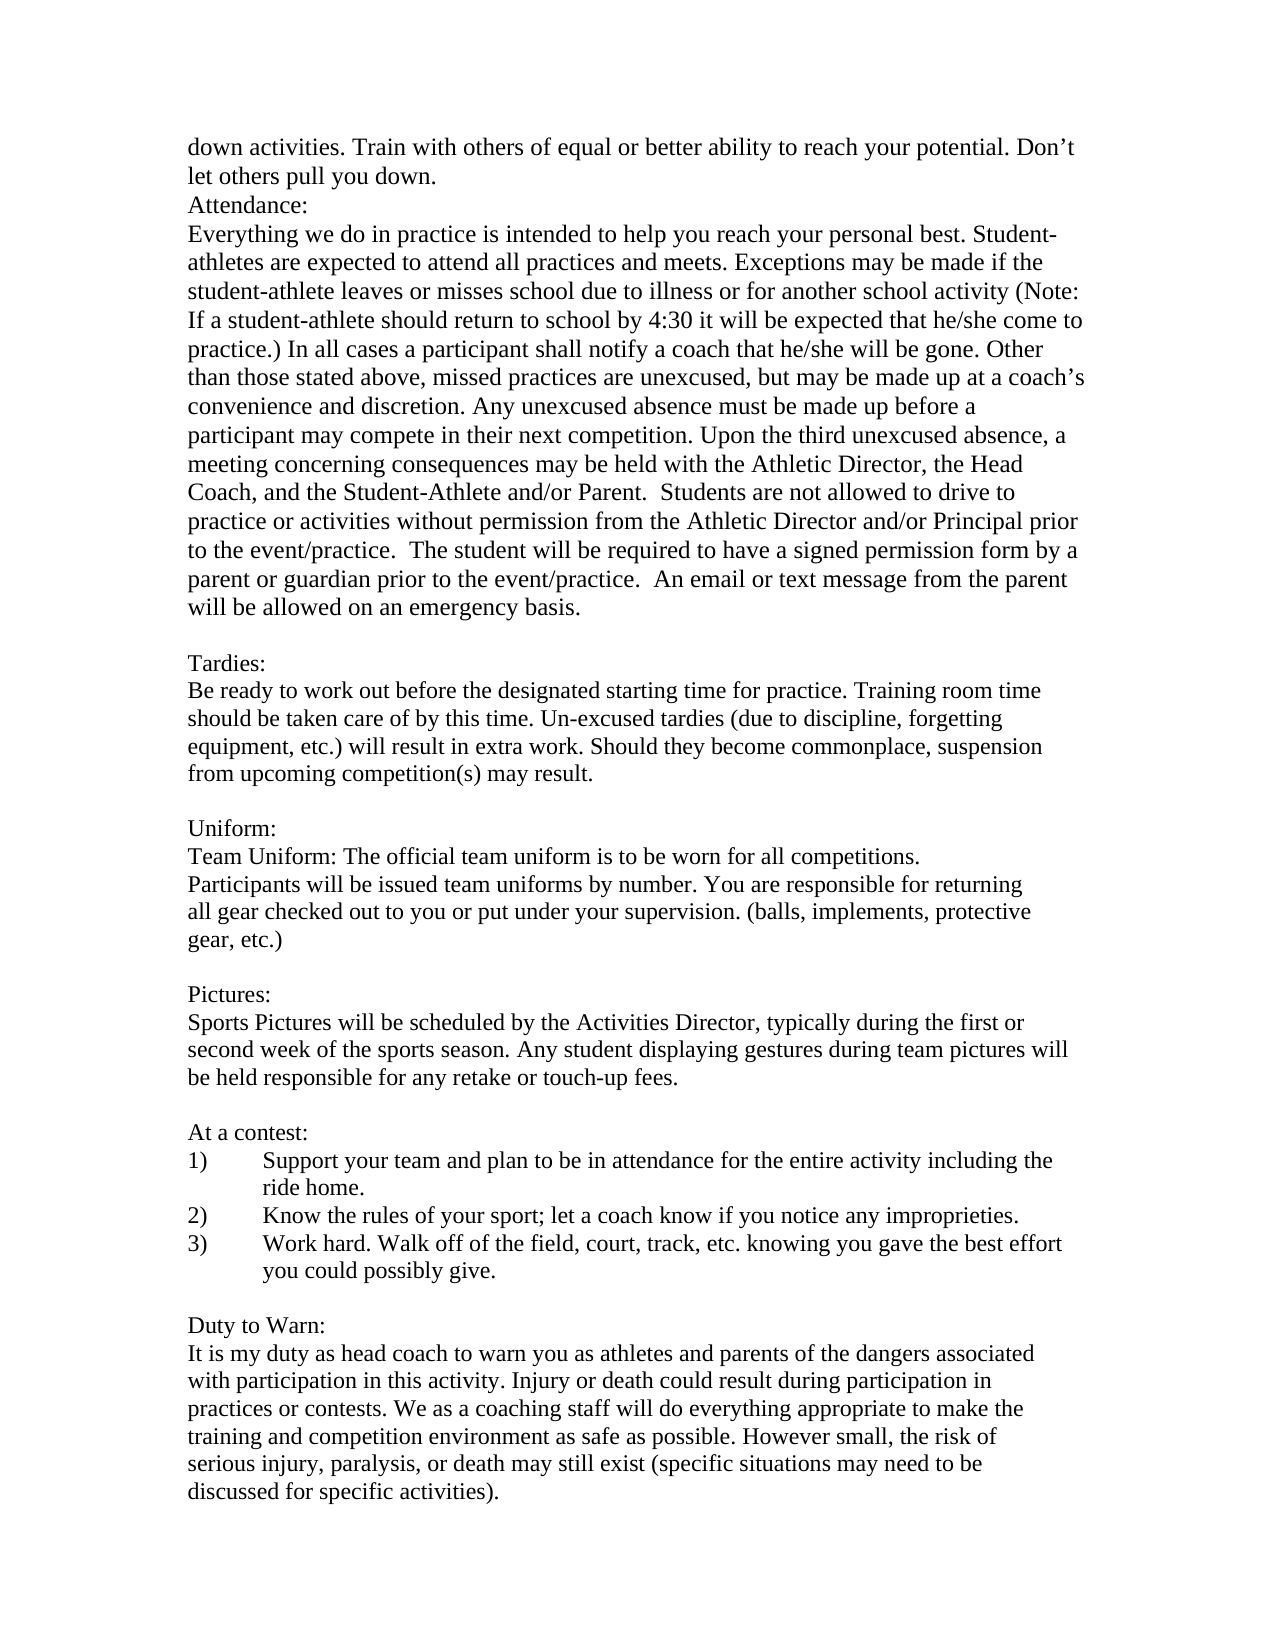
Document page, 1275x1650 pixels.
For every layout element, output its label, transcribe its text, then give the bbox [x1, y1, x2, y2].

text athletes are expected to attend all practices and meets. Exceptions may be made if the [187, 247, 1087, 276]
text Everything we do in practice is intended to help you reach your personal best. Student- [187, 219, 1087, 247]
text Be ready to work out before the designated starting time for practice. Training room time [187, 676, 1087, 704]
text Uniform: [187, 814, 1087, 842]
text convenience and discretion. Any unexcused absence must be made up before a [187, 391, 1087, 420]
text student-athlete leaves or misses school due to illness or for another school activity (Note: [187, 276, 1087, 305]
text Tardies: [187, 649, 1087, 676]
text serious injury, paralysis, or death may still exist (specific situations may need to be [187, 1449, 1087, 1477]
text let others pull you down. [187, 161, 1087, 190]
text with participation in this activity. Injury or death could result during participation in [187, 1367, 1087, 1394]
text It is my duty as head coach to warn you as athletes and parents of the dangers associated [187, 1339, 1087, 1367]
text 3) Work hard. Walk off of the field, court, track, etc. knowing you gave the best effort you could possibly give. [187, 1228, 1087, 1284]
text down activities. Train with others of equal or better ability to reach your potential. Don’t [187, 132, 1087, 161]
text should be taken care of by this time. Un-excused tardies (due to discipline, forgetting [187, 704, 1087, 732]
text Pictures: [187, 980, 1087, 1008]
text than those stated above, missed practices are unexcused, but may be made up at a coach’s [187, 362, 1087, 391]
text practice.) In all cases a participant shall notify a coach that he/she will be gone. Other [187, 334, 1087, 362]
text Team Uniform: The official team uniform is to be worn for all competitions. [187, 842, 1087, 870]
text all gear checked out to you or put under your supervision. (balls, implements, protective [187, 897, 1087, 925]
text participant may compete in their next competition. Upon the third unexcused absence, a [187, 420, 1087, 449]
text Participants will be issued team uniforms by number. You are responsible for returning [187, 870, 1087, 897]
text Sports Pictures will be scheduled by the Activities Director, typically during the first or second week of the sports season. Any student displaying gestures during team pictures will be held responsible for any retake or touch-up fees. [187, 1008, 1087, 1091]
text Duty to Warn: [187, 1311, 1087, 1339]
text Coach, and the Student-Athlete and/or Parent. Students are not allowed to drive to practice or activities without permission from the Athletic Director and/or Principal prior to the event/practice. The student will be required to have a signed permission form by a parent or guardian prior to the event/practice. An email or text message from the parent will be allowed on an emergency basis. [187, 477, 1087, 621]
text 2) Know the rules of your sport; let a coach know if you notice any improprieties. [187, 1201, 1087, 1228]
text practices or contests. We as a coaching staff will do everything appropriate to make the [187, 1394, 1087, 1422]
text Attendance: [187, 190, 1087, 219]
text If a student-athlete should return to school by 4:30 it will be expected that he/she come to [187, 305, 1087, 334]
text discussed for specific activities). [187, 1477, 1087, 1504]
text At a contest: [187, 1118, 1087, 1146]
text training and competition environment as safe as possible. However small, the risk of [187, 1422, 1087, 1449]
text meeting concerning consequences may be held with the Athletic Director, the Head [187, 449, 1087, 477]
text gear, etc.) [187, 925, 1087, 952]
text from upcoming competition(s) may result. [187, 759, 1087, 787]
text 1) Support your team and plan to be in attendance for the entire activity including the ride home. [187, 1146, 1087, 1201]
text equipment, etc.) will result in extra work. Should they become commonplace, suspension [187, 732, 1087, 759]
